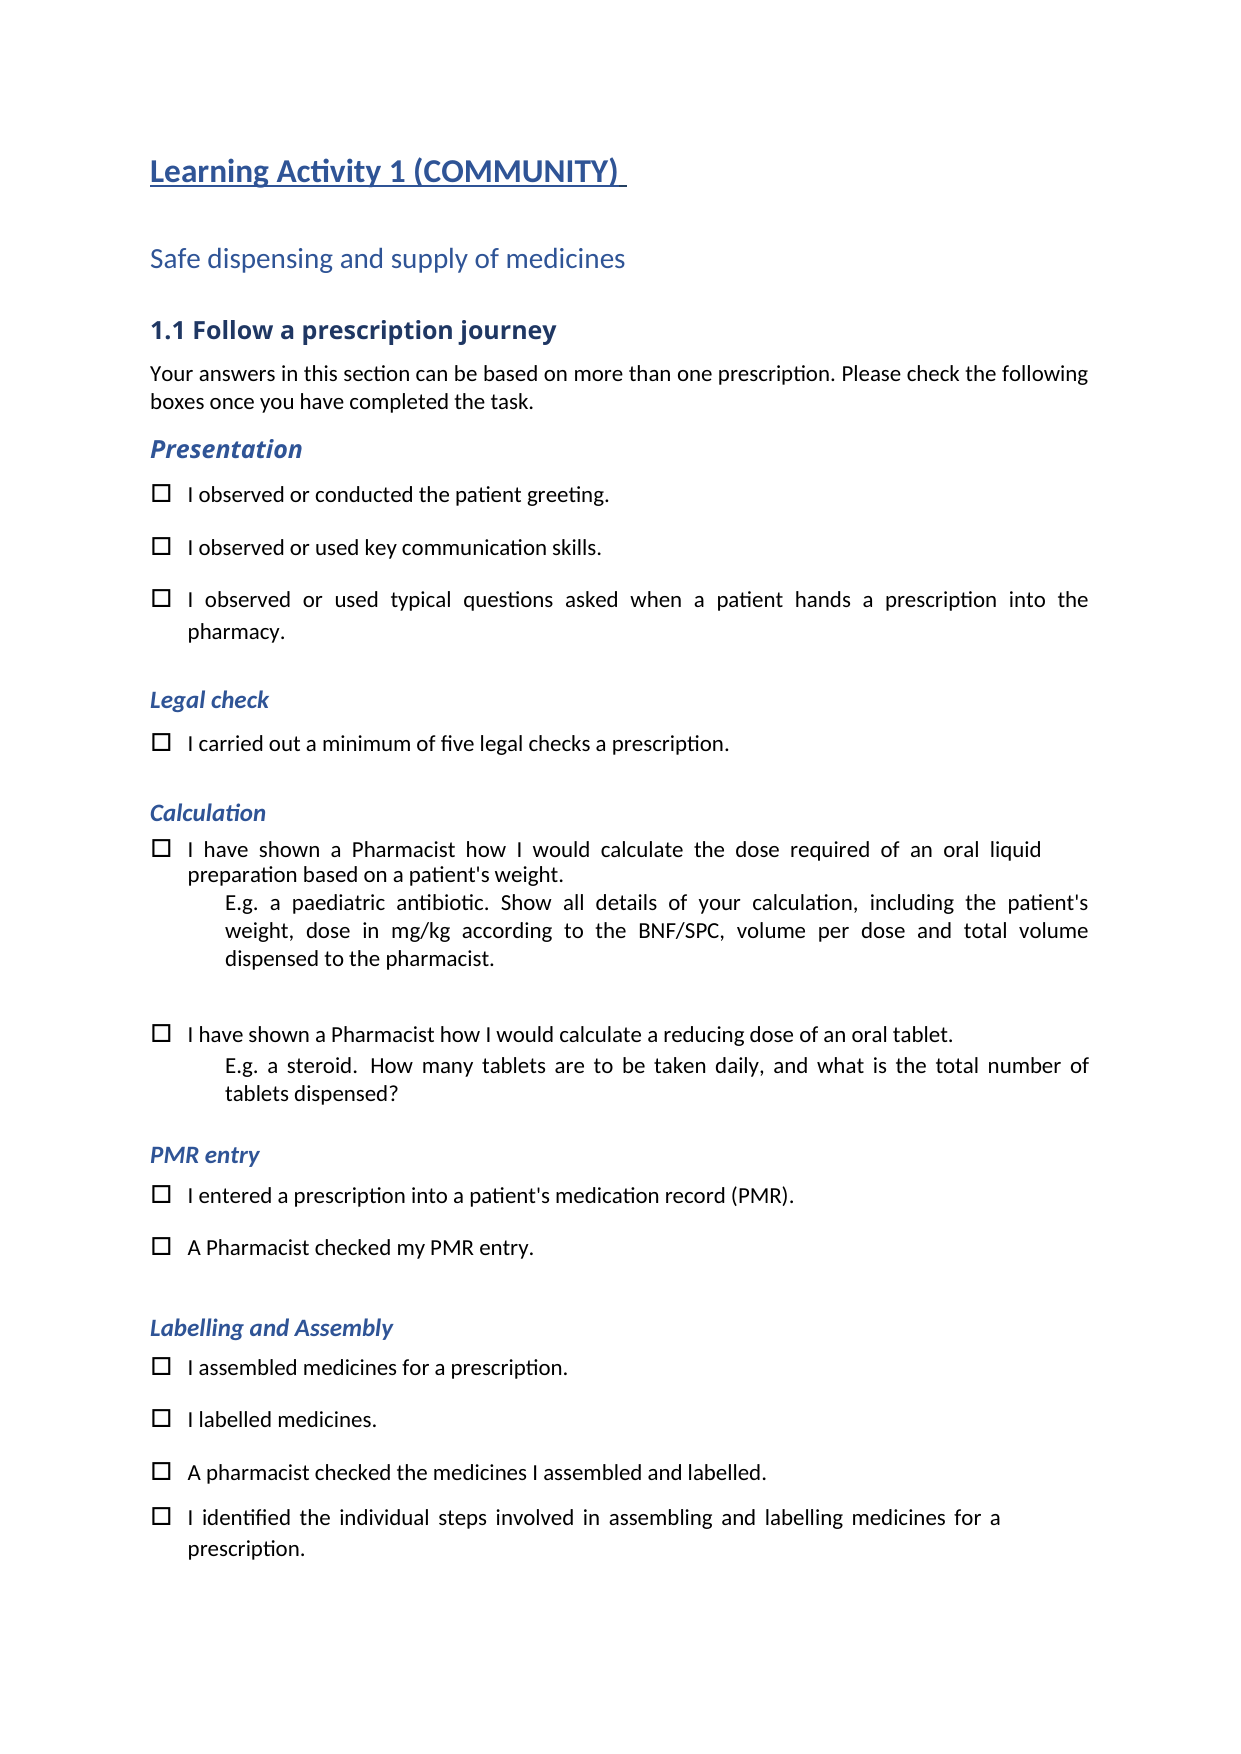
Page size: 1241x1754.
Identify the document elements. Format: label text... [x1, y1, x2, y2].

list A pharmacist checked the medicines I assembled and labelled. [150, 1444, 1090, 1489]
list A Pharmacist checked my PMR entry. [150, 1219, 1090, 1265]
text E.g. a steroid. How many tablets are to be taken daily, and what is the total number of tablets dispensed? [225, 1051, 1090, 1107]
text Presentation [150, 432, 1090, 466]
list I entered a prescription into a patient's medication record (PMR). [150, 1170, 1090, 1212]
text Calculation [150, 797, 1090, 828]
list I observed or used key communication skills. [150, 519, 1090, 564]
list I identified the individual steps involved in assembling and labelling medicines for a prescription. [150, 1489, 1003, 1562]
text 1.1 Follow a prescription journey [150, 313, 1090, 347]
text Your answers in this section can be based on more than one prescription. Please check the following boxes once you have completed the task. [150, 359, 1090, 415]
list I labelled medicines. [150, 1391, 1090, 1437]
list I have shown a Pharmacist how I would calculate a reducing dose of an oral tablet. [150, 1006, 1090, 1051]
list I assembled medicines for a prescription. [150, 1342, 1090, 1384]
text Labelling and Assembly [150, 1312, 1090, 1342]
list I observed or used typical questions asked when a patient hands a prescription into the pharmacy. [150, 571, 1090, 645]
text Safe dispensing and supply of medicines [150, 240, 653, 276]
list I observed or conducted the patient greeting. [150, 466, 1090, 512]
text E.g. a paediatric antibiotic. Show all details of your calculation, including the patient's weight, dose in mg/kg according to the BNF/SPC, volume per dose and total volume dispensed to the pharmacist. [225, 888, 1090, 972]
list I have shown a Pharmacist how I would calculate the dose required of an oral liquid preparation based on a patient's weight. [150, 828, 1044, 888]
text Legal check [150, 684, 1090, 714]
text PMR entry [150, 1139, 1090, 1170]
text Learning Activity 1 (COMMUNITY) [150, 150, 653, 191]
list I carried out a minimum of five legal checks a prescription. [150, 714, 1090, 760]
